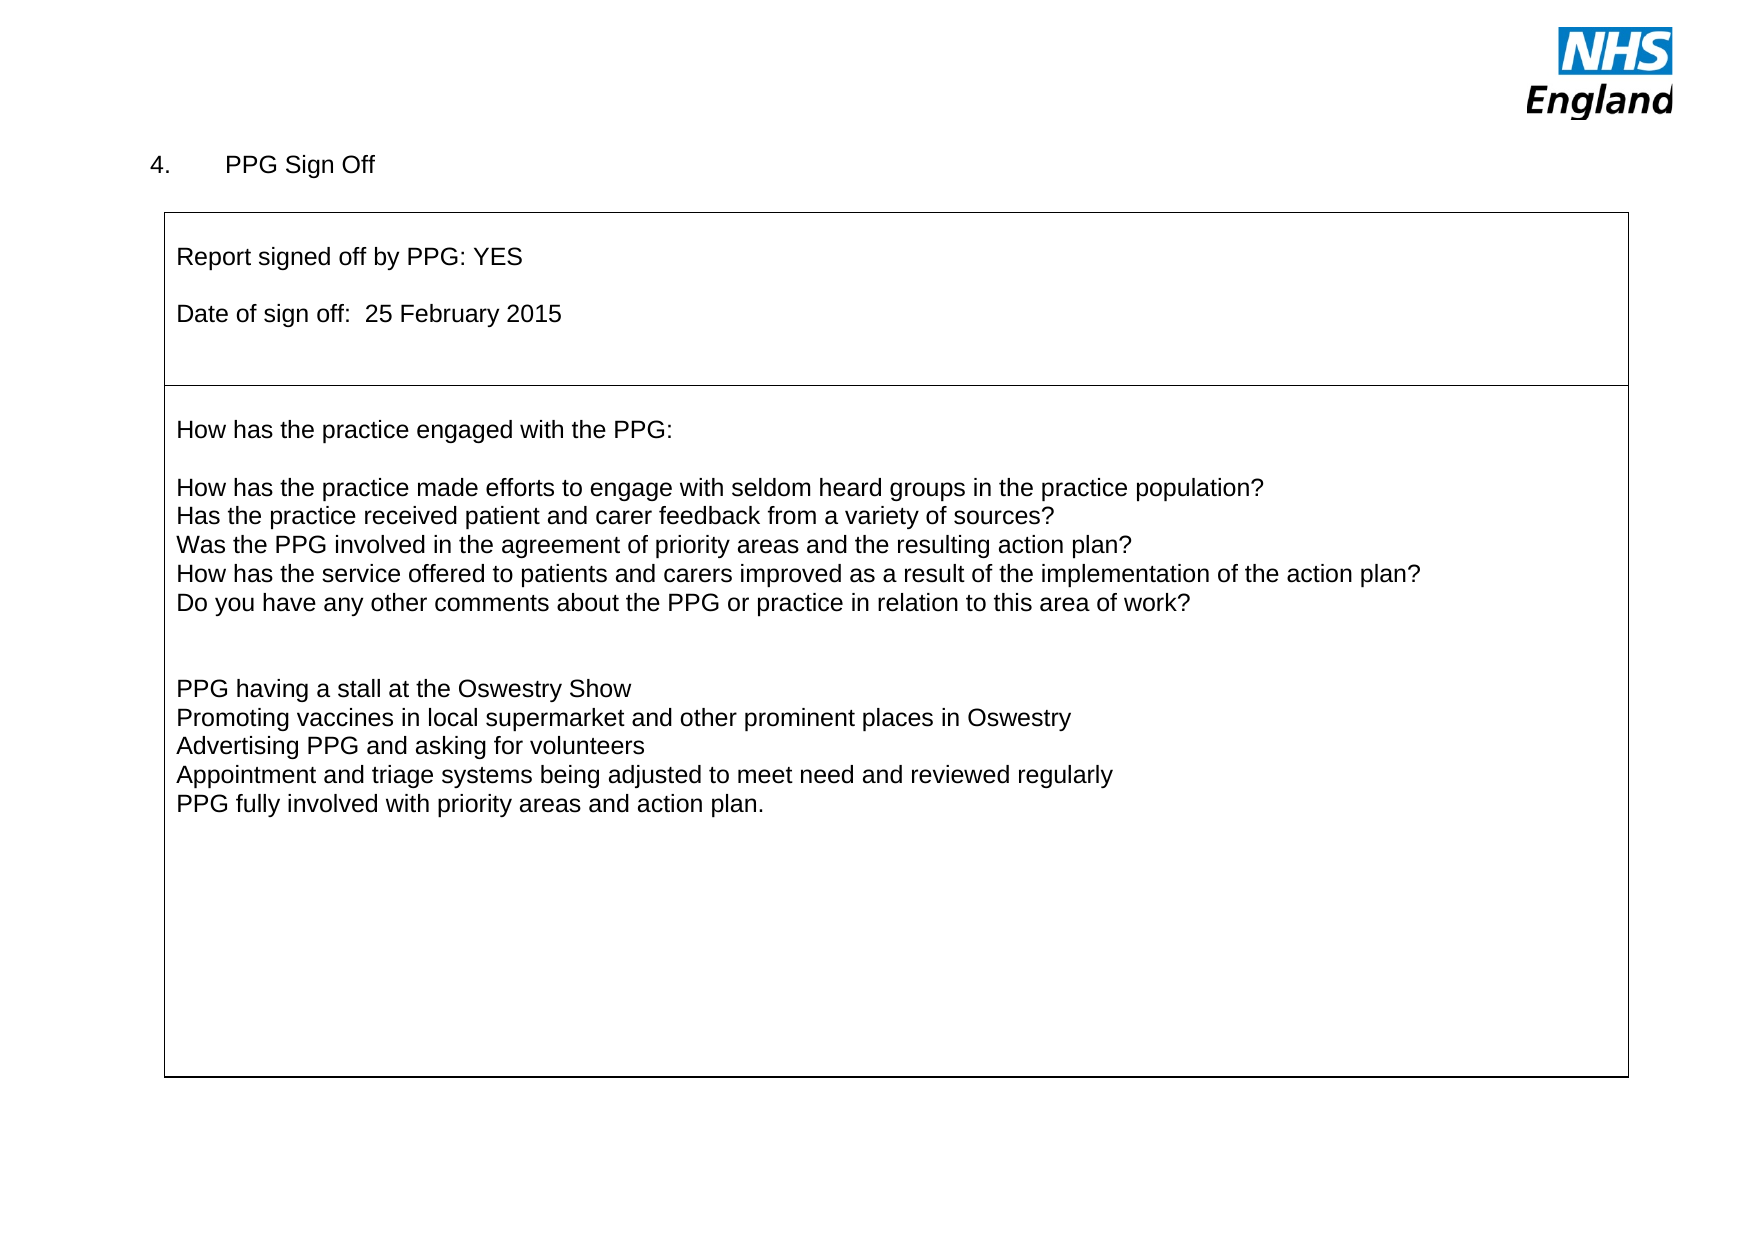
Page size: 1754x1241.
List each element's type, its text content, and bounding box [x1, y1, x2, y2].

list PPG Sign Off [150, 150, 1604, 179]
table_header Report signed off by PPG: YES Date of sign off: 25 February 2015 [165, 213, 1628, 385]
table_cell How has the practice engaged with the PPG: How has the practice made efforts to engage with seldom heard groups in the practice population? Has the practice received patient and carer feedback from a variety of sources? Was the PPG involved in the agreement of priority areas and the resulting action plan? How has the service offered to patients and carers improved as a result of the implementation of the action plan? Do you have any other comments about the PPG or practice in relation to this area of work? PPG having a stall at the Oswestry Show Promoting vaccines in local supermarket and other prominent places in Oswestry Advertising PPG and asking for volunteers Appointment and triage systems being adjusted to meet need and reviewed regularly PPG fully involved with priority areas and action plan. [165, 386, 1628, 1076]
picture [1525, 27, 1673, 118]
